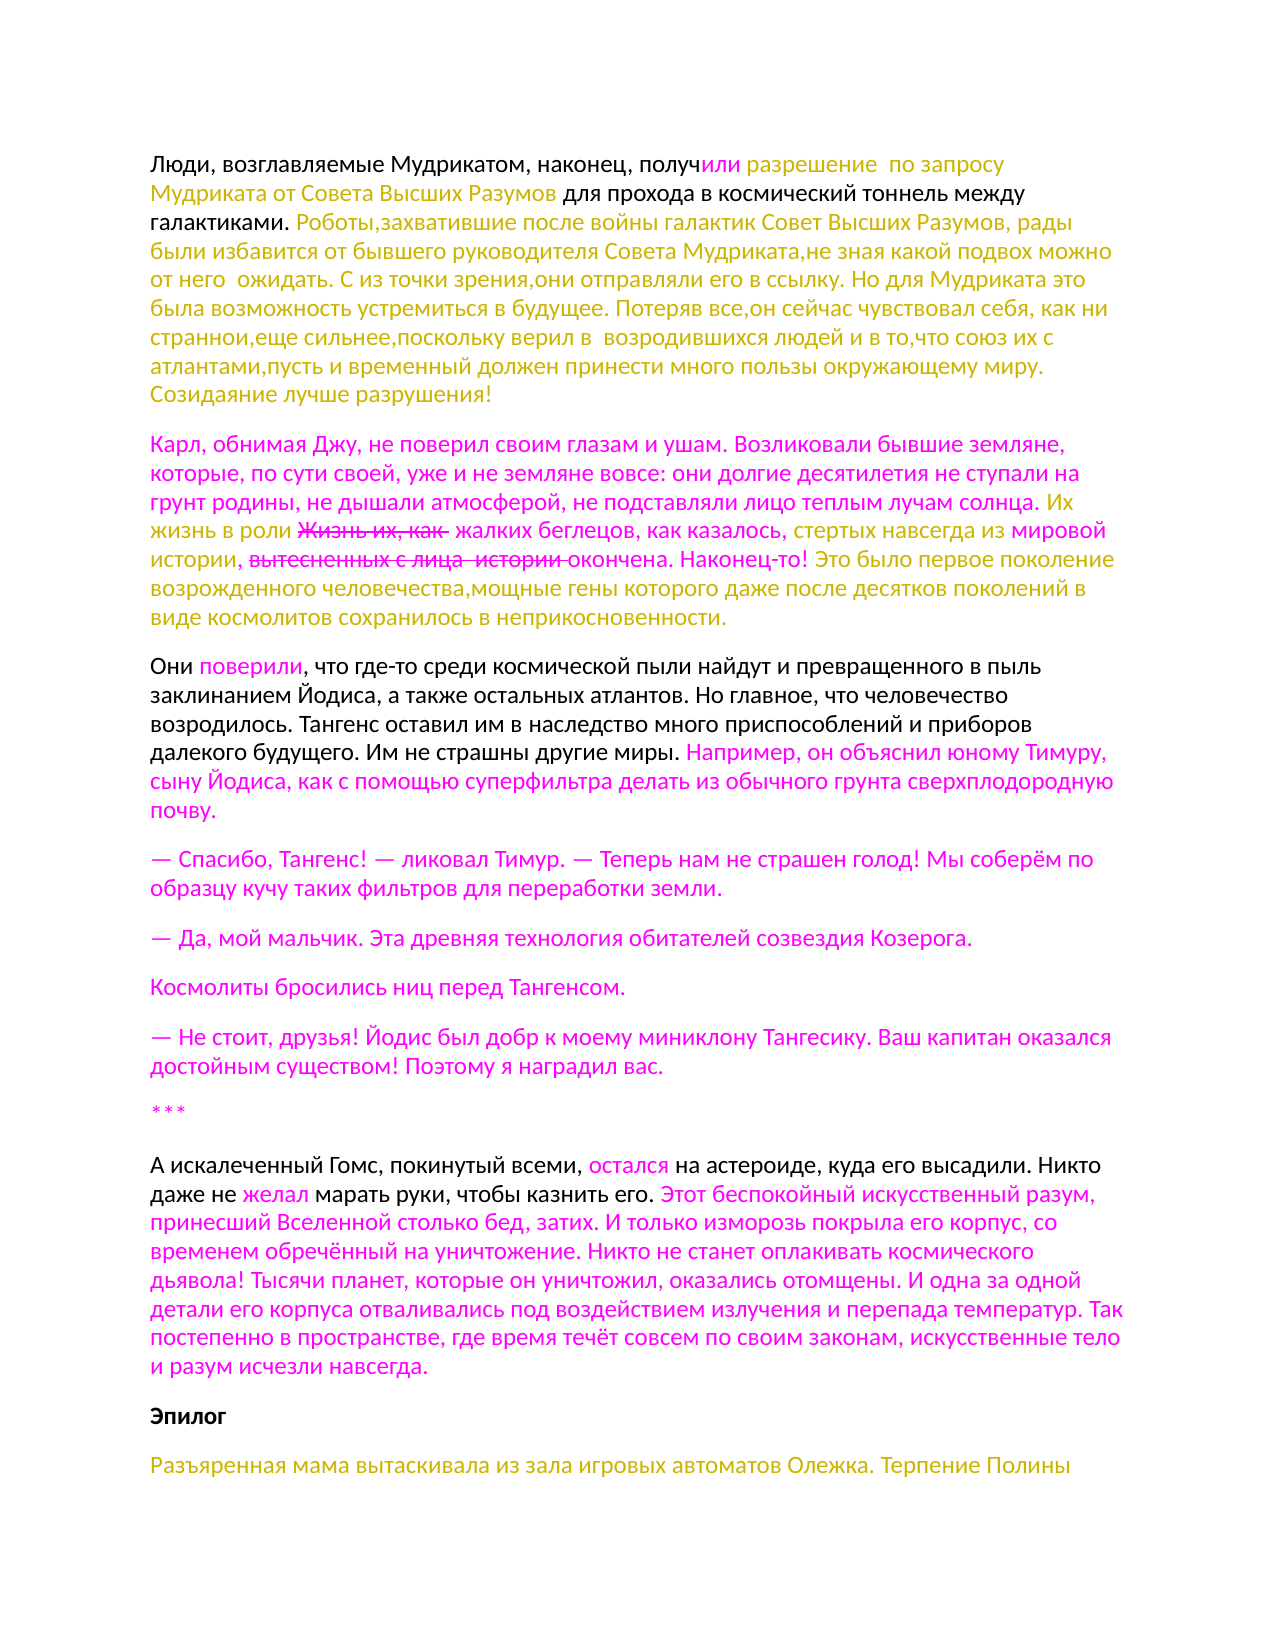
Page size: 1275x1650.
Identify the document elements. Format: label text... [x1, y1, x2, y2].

text Карл, обнимая Джу, не поверил своим глазам и ушам. Возликовали бывшие земляне, которые, по сути своей, уже и не земляне вовсе: они долгие десятилетия не ступали на грунт родины, не дышали атмосферой, не подставляли лицо теплым лучам солнца. Их жизнь в роли Жизнь их, как жалких беглецов, как казалось, стертых навсегда из мировой истории, вытесненных с лица истории окончена. Наконец-то! Это было первое поколение возрожденного человечества,мощные гены которого даже после десятков поколений в виде космолитов сохранилось в неприкосновенности. [150, 429, 1125, 631]
text Эпилог [150, 1401, 1125, 1430]
text Космолиты бросились ниц перед Тангенсом. [150, 973, 1125, 1002]
text А искалеченный Гомс, покинутый всеми, остался на астероиде, куда его высадили. Никто даже не желал марать руки, чтобы казнить его. Этот беспокойный искусственный разум, принесший Вселенной столько бед, затих. И только изморозь покрыла его корпус, со временем обречённый на уничтожение. Никто не станет оплакивать космического дьявола! Тысячи планет, которые он уничтожил, оказались отомщены. И одна за одной детали его корпуса отваливались под воздействием излучения и перепада температур. Так постепенно в пространстве, где время течёт совсем по своим законам, искусственные тело и разум исчезли навсегда. [150, 1150, 1125, 1380]
text — Спасибо, Тангенс! — ликовал Тимур. — Теперь нам не страшен голод! Мы соберём по образцу кучу таких фильтров для переработки земли. [150, 845, 1125, 902]
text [150, 1451, 1125, 1479]
text — Не стоит, друзья! Йодис был добр к моему миниклону Тангесику. Ваш капитан оказался достойным существом! Поэтому я наградил вас. [150, 1022, 1125, 1080]
text Люди, возглавляемые Мудрикатом, наконец, получили разрешение по запросу Мудриката от Совета Высших Разумов для прохода в космический тоннель между галактиками. Роботы,захватившие после войны галактик Совет Высших Разумов, рады были избавится от бывшего руководителя Совета Мудриката,не зная какой подвох можно от него ожидать. С из точки зрения,они отправляли его в ссылку. Но для Мудриката это была возможность устремиться в будущее. Потеряв все,он сейчас чувствовал себя, как ни страннои,еще сильнее,поскольку верил в возродившихся людей и в то,что союз их с атлантами,пусть и временный должен принести много пользы окружающему миру. Созидаяние лучше разрушения! [150, 150, 1125, 409]
text *** [150, 1101, 1125, 1129]
text — Да, мой мальчик. Эта древняя технология обитателей созвездия Козерога. [150, 923, 1125, 952]
text Они поверили, что где-то среди космической пыли найдут и превращенного в пыль заклинанием Йодиса, а также остальных атлантов. Но главное, что человечество возродилось. Тангенс оставил им в наследство много приспособлений и приборов далекого будущего. Им не страшны другие миры. Например, он объяснил юному Тимуру, сыну Йодиса, как с помощью суперфильтра делать из обычного грунта сверхплодородную почву. [150, 652, 1125, 824]
